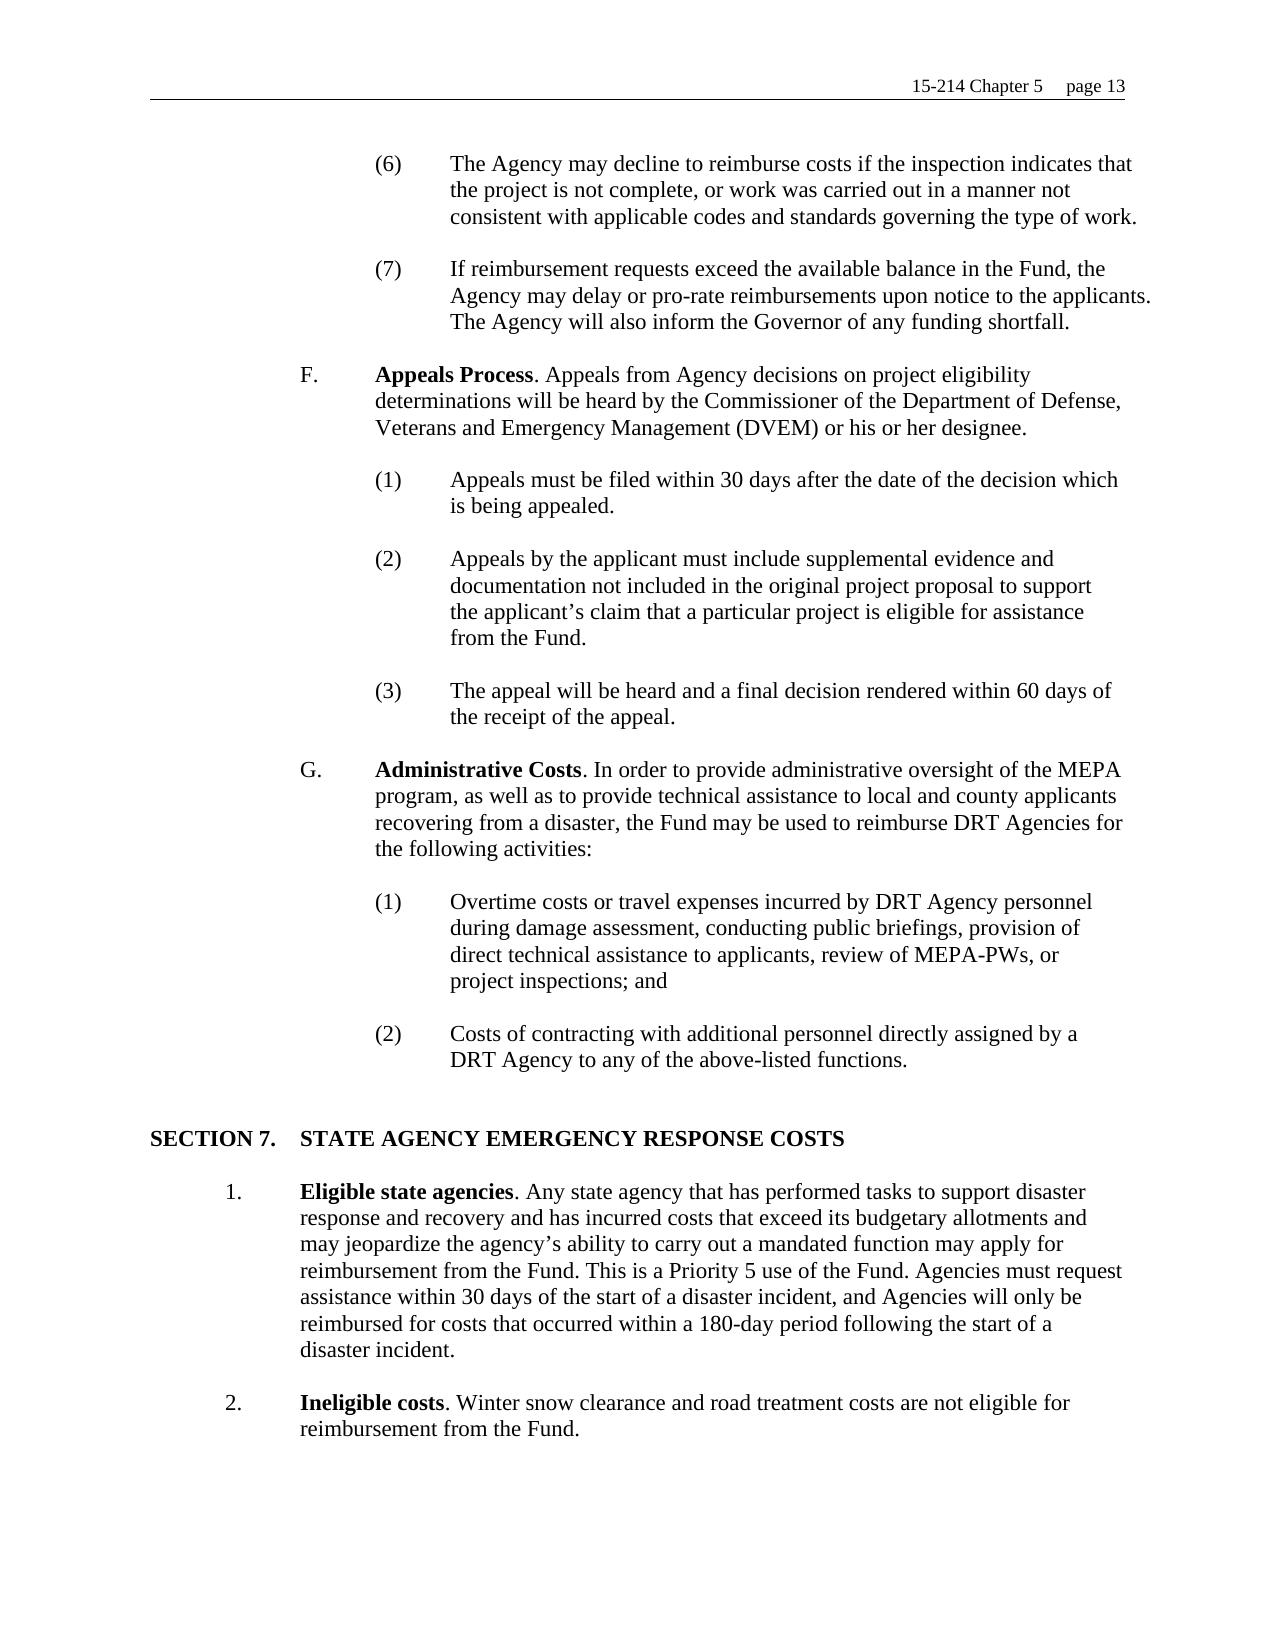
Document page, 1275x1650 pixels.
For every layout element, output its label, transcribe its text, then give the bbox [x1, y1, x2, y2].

text (3) The appeal will be heard and a final decision rendered within 60 days of the receipt of the appeal. [375, 677, 1125, 730]
text (6) The Agency may decline to reimburse costs if the inspection indicates that the project is not complete, or work was carried out in a manner not consistent with applicable codes and standards governing the type of work. [375, 150, 1144, 229]
text (2) Appeals by the applicant must include supplemental evidence and documentation not included in the original project proposal to support the applicant’s claim that a particular project is eligible for assistance from the Fund. [375, 545, 1125, 651]
text G. Administrative Costs. In order to provide administrative oversight of the MEPA program, as well as to provide technical assistance to local and county applicants recovering from a disaster, the Fund may be used to reimburse DRT Agencies for the following activities: [300, 756, 1125, 862]
text (1) Appeals must be filed within 30 days after the date of the decision which is being appealed. [375, 466, 1125, 519]
text 2. Ineligible costs. Winter snow clearance and road treatment costs are not eligible for reimbursement from the Fund. [225, 1389, 1125, 1441]
text (7) If reimbursement requests exceed the available balance in the Fund, the Agency may delay or pro-rate reimbursements upon notice to the applicants. The Agency will also inform the Governor of any funding shortfall. [375, 255, 1153, 334]
text SECTION 7. STATE AGENCY EMERGENCY RESPONSE COSTS [150, 1125, 1125, 1151]
text (1) Overtime costs or travel expenses incurred by DRT Agency personnel during damage assessment, conducting public briefings, provision of direct technical assistance to applicants, review of MEPA-PWs, or project inspections; and [375, 888, 1125, 993]
text 1. Eligible state agencies. Any state agency that has performed tasks to support disaster response and recovery and has incurred costs that exceed its budgetary allotments and may jeopardize the agency’s ability to carry out a mandated function may apply for reimbursement from the Fund. This is a Priority 5 use of the Fund. Agencies must request assistance within 30 days of the start of a disaster incident, and Agencies will only be reimbursed for costs that occurred within a 180-day period following the start of a disaster incident. [225, 1178, 1125, 1362]
text (2) Costs of contracting with additional personnel directly assigned by a DRT Agency to any of the above-listed functions. [375, 1020, 1125, 1072]
text F. Appeals Process. Appeals from Agency decisions on project eligibility determinations will be heard by the Commissioner of the Department of Defense, Veterans and Emergency Management (DVEM) or his or her designee. [300, 361, 1125, 440]
